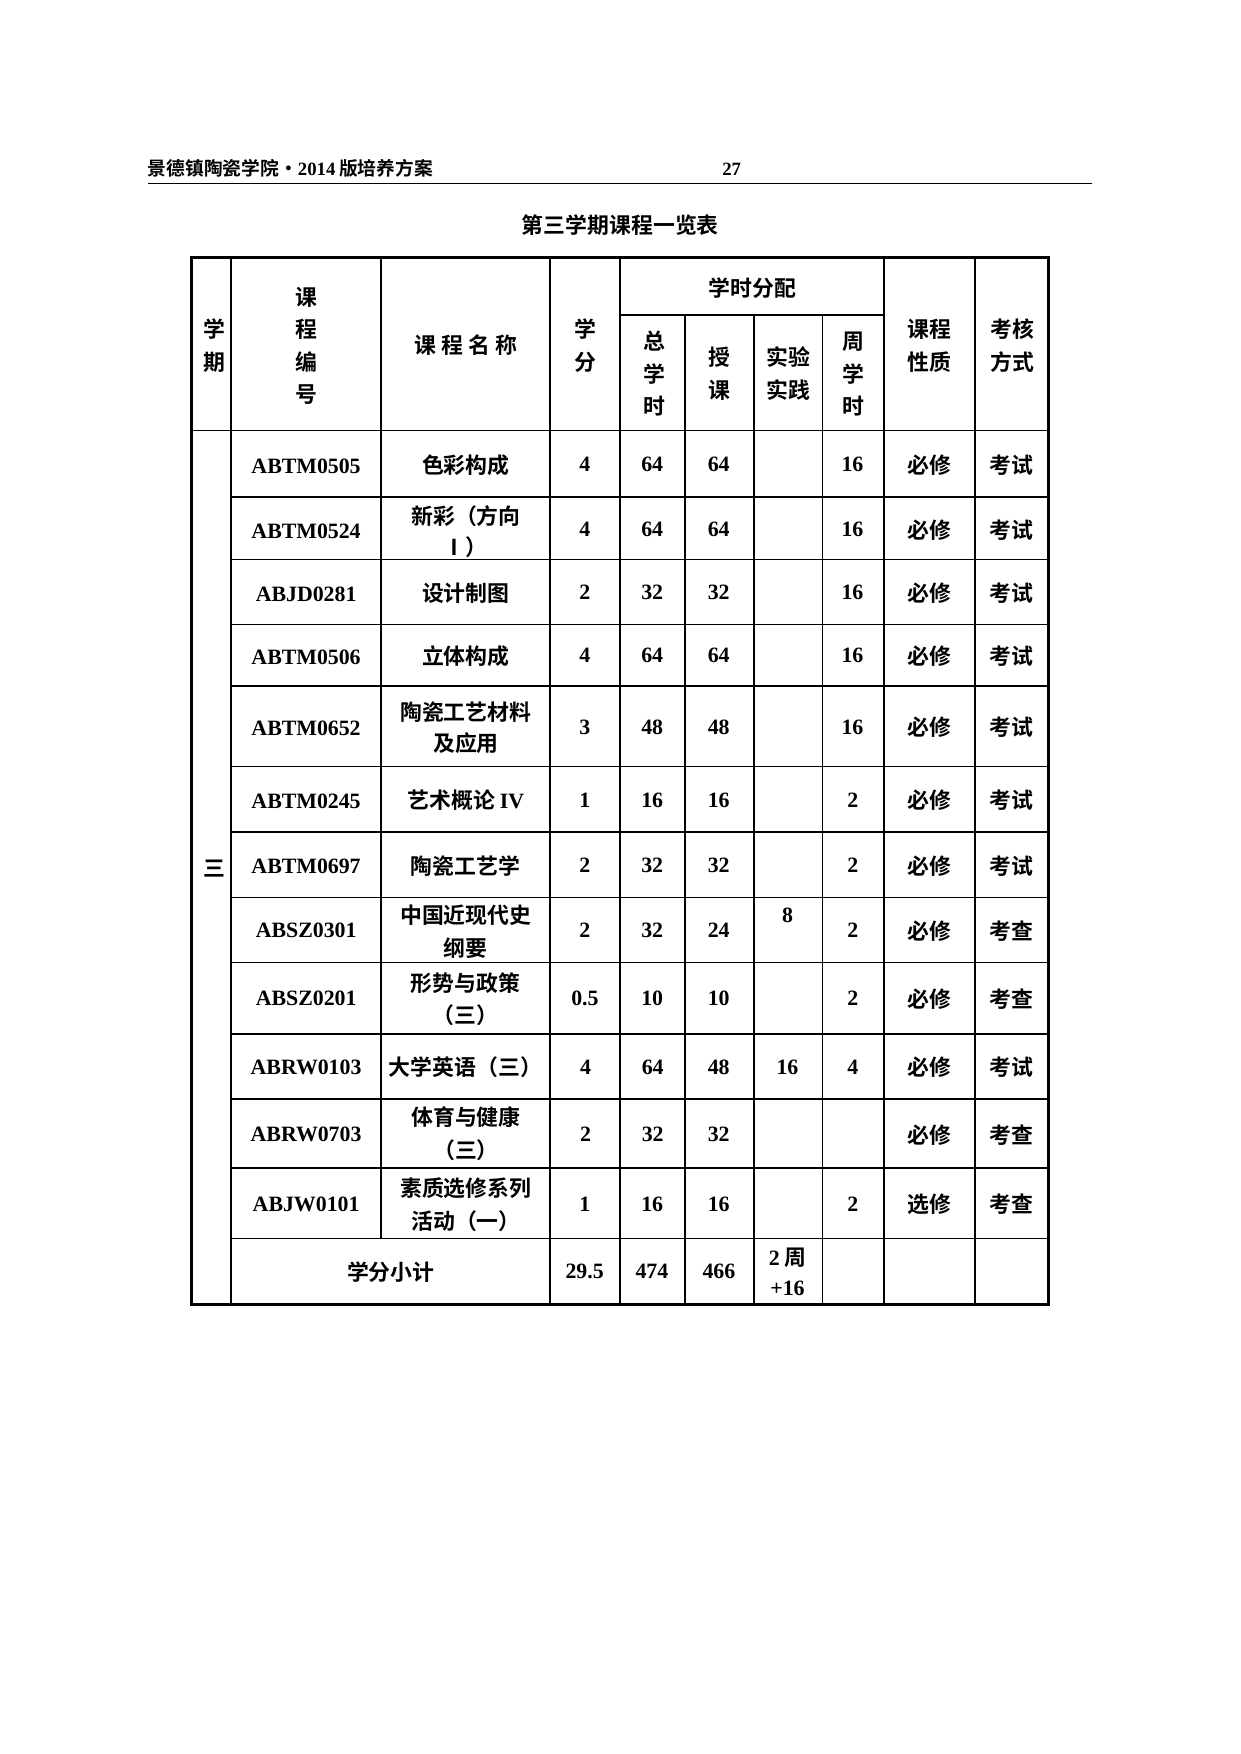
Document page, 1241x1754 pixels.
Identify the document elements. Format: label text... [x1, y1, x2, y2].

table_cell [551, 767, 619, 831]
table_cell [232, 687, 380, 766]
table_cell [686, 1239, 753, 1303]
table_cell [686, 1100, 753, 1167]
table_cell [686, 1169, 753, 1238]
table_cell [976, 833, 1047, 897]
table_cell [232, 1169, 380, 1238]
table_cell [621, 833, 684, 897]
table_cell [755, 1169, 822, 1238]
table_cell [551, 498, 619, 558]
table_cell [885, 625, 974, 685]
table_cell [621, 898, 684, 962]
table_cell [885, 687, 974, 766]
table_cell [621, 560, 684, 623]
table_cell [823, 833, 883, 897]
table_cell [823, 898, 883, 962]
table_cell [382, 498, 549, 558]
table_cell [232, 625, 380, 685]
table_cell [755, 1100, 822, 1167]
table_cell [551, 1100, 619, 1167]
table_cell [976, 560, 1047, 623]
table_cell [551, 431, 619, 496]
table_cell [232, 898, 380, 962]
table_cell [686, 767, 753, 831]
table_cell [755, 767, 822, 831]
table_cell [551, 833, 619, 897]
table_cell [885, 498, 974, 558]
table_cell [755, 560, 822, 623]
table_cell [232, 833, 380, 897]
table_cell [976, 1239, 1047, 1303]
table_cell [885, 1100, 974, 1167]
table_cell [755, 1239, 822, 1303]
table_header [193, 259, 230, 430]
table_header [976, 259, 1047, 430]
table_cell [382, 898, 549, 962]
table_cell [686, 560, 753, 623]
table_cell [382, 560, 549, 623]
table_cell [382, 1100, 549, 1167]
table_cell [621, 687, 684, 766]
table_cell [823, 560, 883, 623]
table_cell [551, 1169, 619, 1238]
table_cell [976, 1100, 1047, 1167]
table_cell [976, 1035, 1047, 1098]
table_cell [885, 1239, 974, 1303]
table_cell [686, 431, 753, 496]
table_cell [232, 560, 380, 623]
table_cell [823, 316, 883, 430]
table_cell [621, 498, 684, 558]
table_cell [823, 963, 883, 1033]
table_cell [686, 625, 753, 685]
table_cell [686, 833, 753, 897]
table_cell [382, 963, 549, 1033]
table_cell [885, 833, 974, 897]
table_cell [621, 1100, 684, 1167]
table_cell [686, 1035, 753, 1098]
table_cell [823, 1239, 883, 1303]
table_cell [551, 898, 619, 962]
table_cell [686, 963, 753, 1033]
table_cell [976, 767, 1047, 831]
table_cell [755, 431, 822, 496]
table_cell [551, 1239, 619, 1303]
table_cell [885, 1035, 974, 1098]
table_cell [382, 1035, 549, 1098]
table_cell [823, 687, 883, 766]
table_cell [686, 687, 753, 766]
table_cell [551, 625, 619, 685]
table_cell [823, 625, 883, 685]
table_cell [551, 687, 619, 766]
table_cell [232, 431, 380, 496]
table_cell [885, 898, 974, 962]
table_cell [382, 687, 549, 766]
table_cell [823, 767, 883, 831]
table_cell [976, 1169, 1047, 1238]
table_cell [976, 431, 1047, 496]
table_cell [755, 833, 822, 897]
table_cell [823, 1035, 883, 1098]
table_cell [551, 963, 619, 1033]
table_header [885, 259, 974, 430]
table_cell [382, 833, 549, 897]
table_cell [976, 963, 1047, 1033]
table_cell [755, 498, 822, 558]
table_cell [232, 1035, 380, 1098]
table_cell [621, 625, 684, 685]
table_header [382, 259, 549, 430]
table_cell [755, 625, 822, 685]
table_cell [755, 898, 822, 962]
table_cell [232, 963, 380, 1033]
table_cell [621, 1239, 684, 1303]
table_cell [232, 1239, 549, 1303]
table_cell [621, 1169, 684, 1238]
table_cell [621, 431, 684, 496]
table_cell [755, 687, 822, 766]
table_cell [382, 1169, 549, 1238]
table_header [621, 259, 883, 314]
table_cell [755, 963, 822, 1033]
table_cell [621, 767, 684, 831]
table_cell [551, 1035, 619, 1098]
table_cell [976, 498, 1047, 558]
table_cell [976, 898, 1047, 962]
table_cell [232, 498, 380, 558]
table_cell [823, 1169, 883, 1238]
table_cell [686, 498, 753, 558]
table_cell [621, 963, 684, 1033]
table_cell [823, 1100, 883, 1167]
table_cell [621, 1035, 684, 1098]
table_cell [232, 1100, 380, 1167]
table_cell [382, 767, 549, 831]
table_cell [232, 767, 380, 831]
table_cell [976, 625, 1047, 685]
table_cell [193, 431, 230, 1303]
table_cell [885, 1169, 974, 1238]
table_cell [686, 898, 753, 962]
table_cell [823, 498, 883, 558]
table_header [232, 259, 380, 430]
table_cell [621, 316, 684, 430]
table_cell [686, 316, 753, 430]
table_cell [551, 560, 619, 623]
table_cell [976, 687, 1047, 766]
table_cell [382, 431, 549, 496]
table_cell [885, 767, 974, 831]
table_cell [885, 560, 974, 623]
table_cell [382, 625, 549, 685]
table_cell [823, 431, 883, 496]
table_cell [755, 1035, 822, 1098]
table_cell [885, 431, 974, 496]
text 第三学期课程一览表 [148, 208, 1092, 240]
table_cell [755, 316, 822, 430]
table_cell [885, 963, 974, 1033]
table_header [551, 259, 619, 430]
